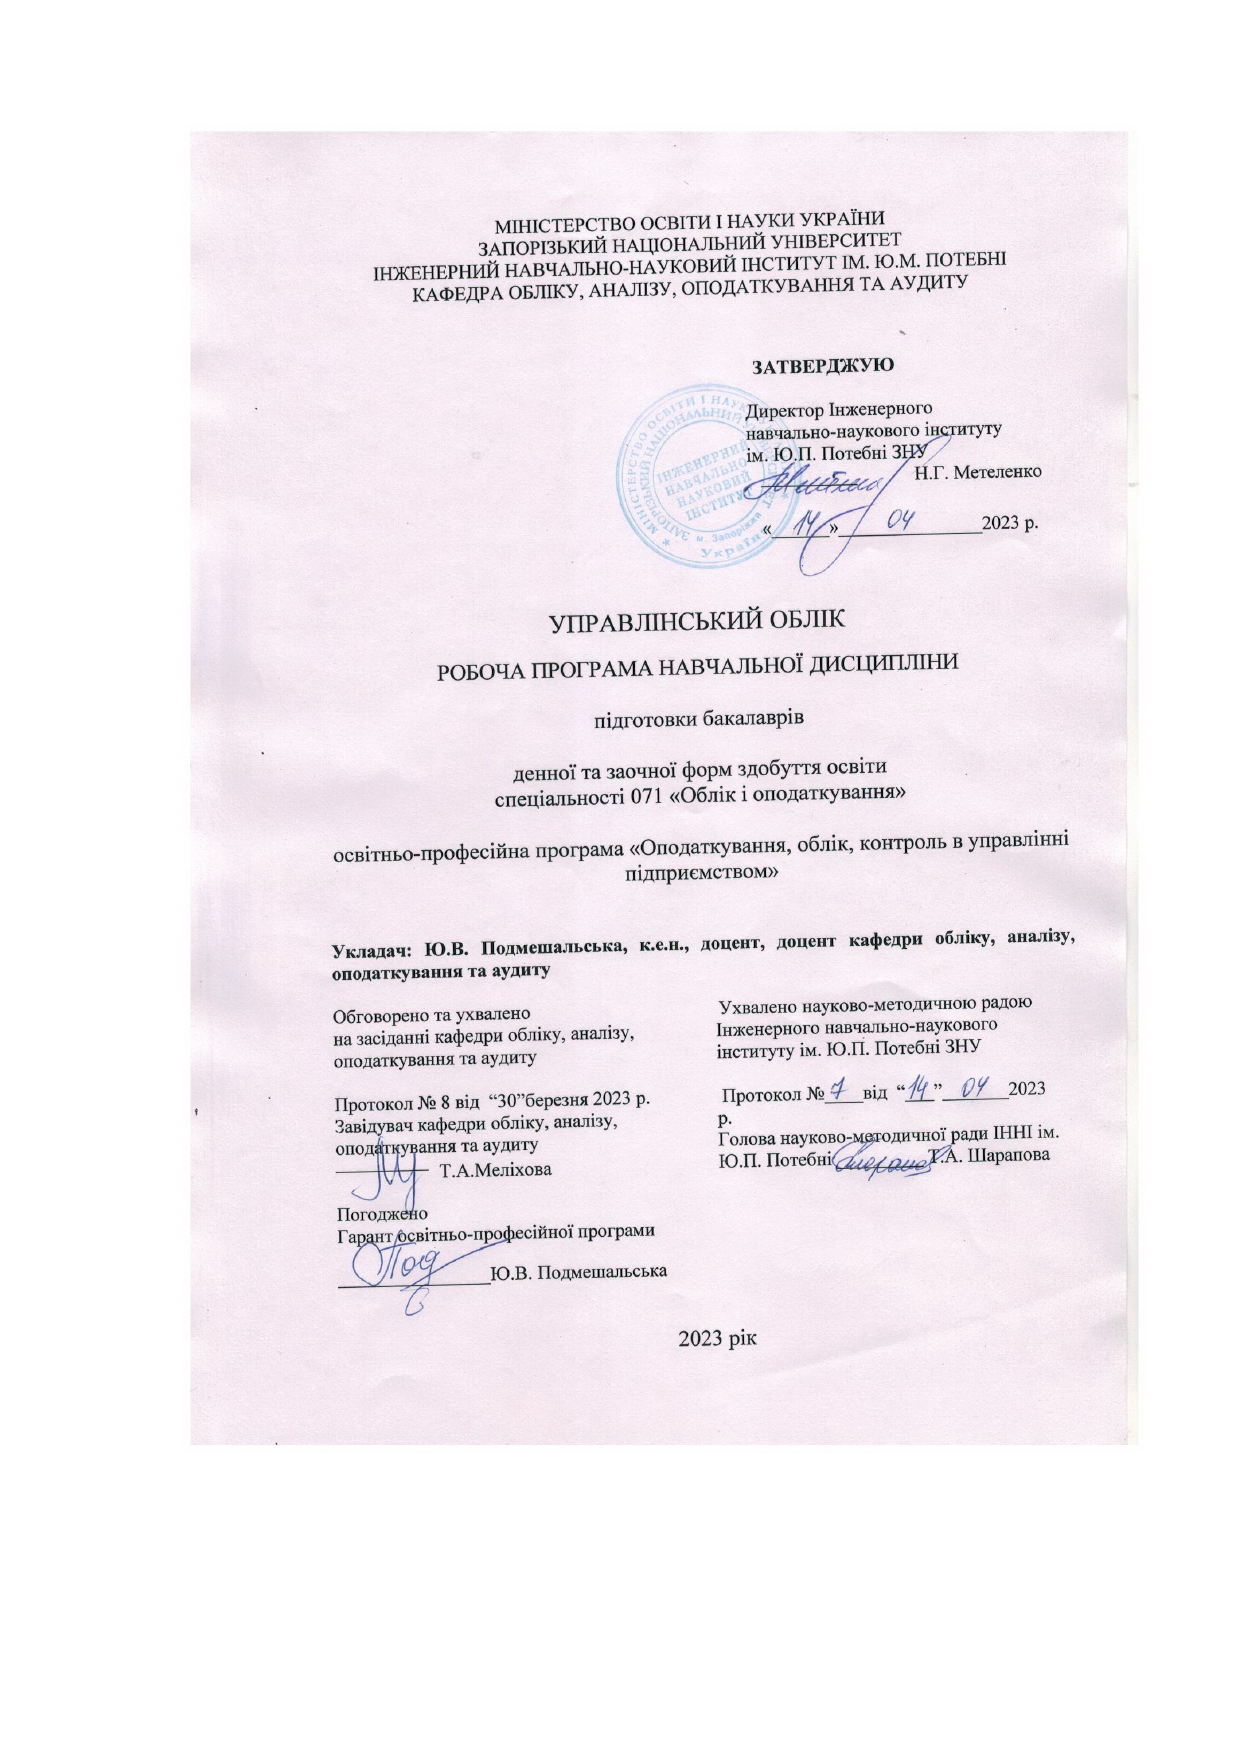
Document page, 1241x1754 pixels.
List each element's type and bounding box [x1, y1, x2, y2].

picture [177, 118, 1152, 1459]
